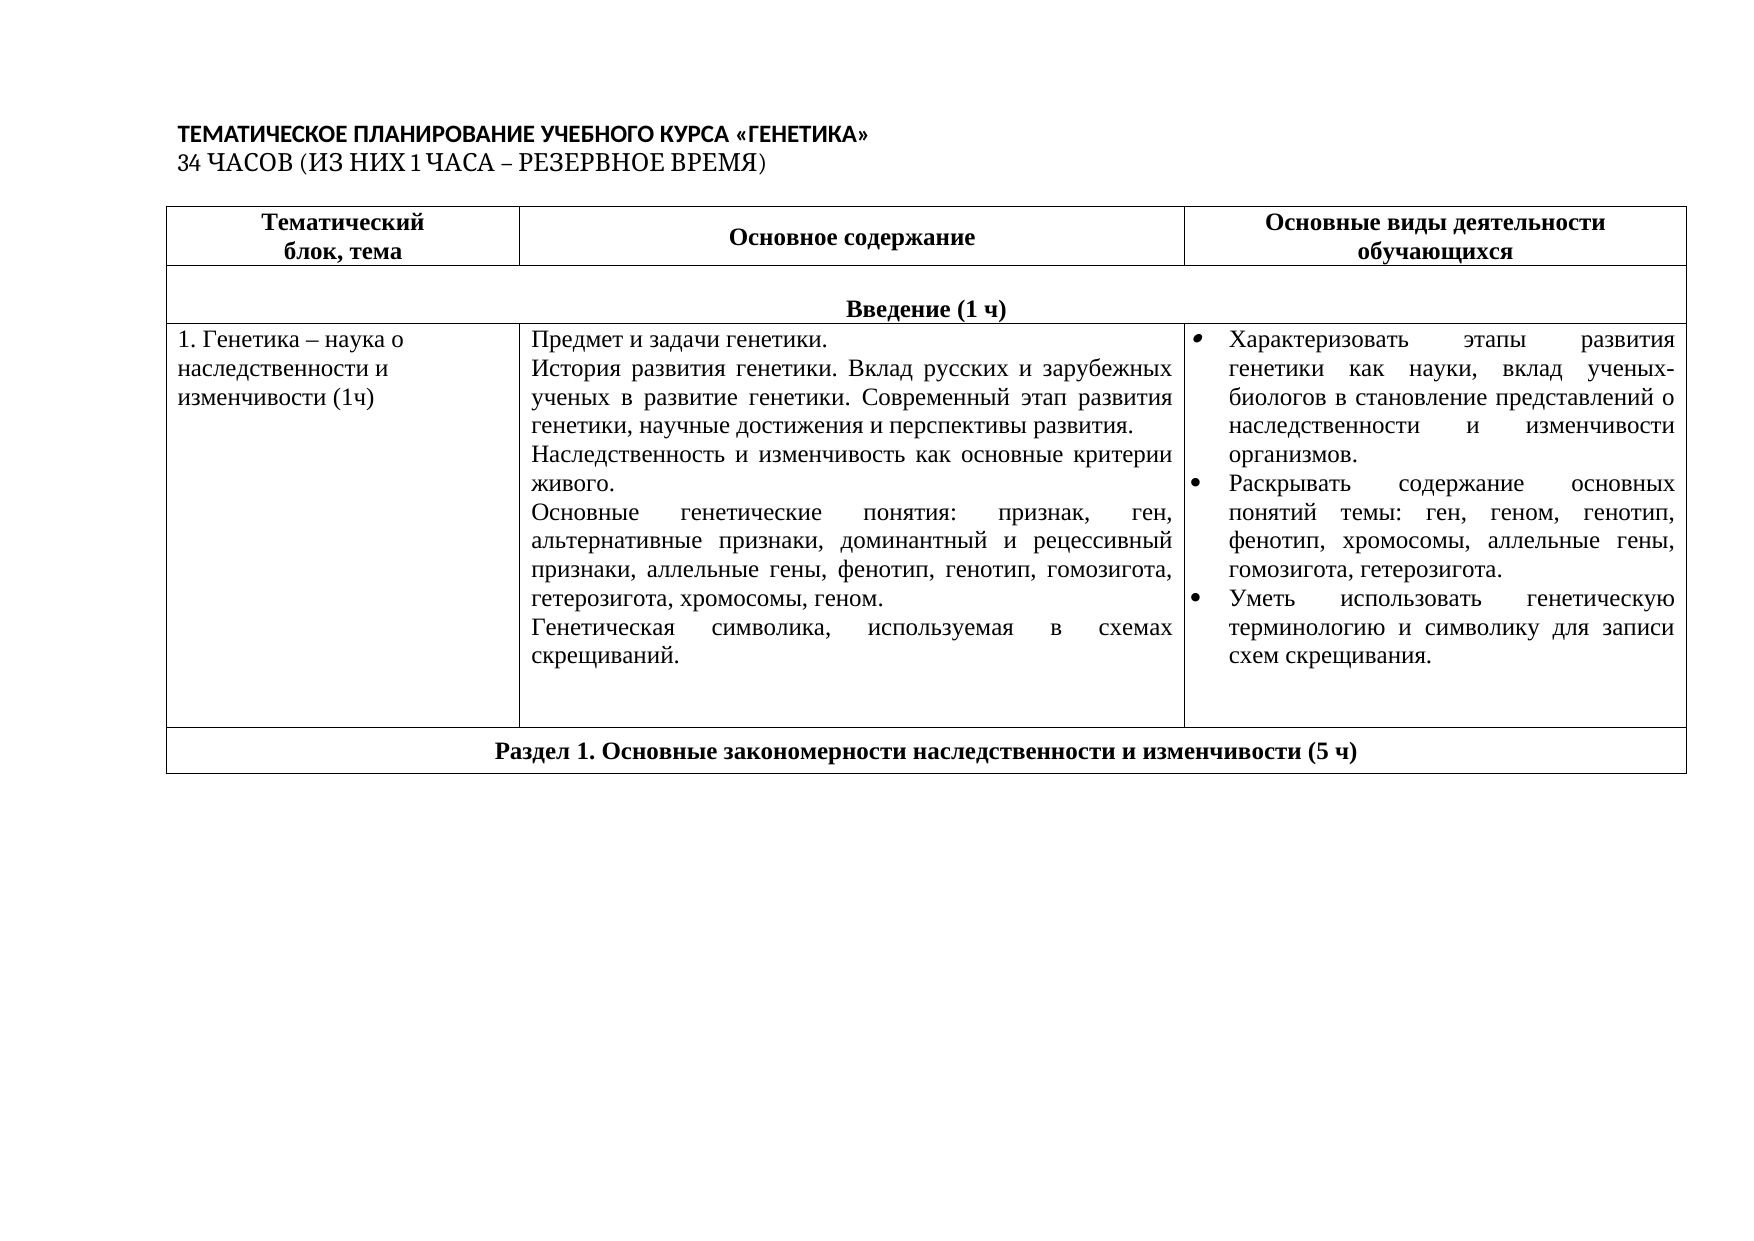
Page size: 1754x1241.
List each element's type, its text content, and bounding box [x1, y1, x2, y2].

table_cell Предмет и задачи генетики. История развития генетики. Вклад русских и зарубежных ученых в развитие генетики. Современный этап развития генетики, научные достижения и перспективы развития. Наследственность и изменчивость как основные критерии живого. Основные генетические понятия: признак, ген, альтернативные признаки, доминантный и рецессивный признаки, аллельные гены, фенотип, генотип, гомозигота, гетерозигота, хромосомы, геном. Генетическая символика, используемая в схемах скрещиваний. [520, 324, 1184, 727]
table_cell 1. Генетика – наука о наследственности и изменчивости (1ч) [167, 324, 519, 727]
table_header Основные виды деятельности обучающихся [1185, 207, 1686, 265]
table_cell Раздел 1. Основные закономерности наследственности и изменчивости (5 ч) [167, 728, 1686, 773]
table_header Основное содержание [520, 207, 1184, 265]
text 34 ЧАСОВ (ИЗ НИХ 1 ЧАСА – РЕЗЕРВНОЕ ВРЕМЯ) [177, 149, 1665, 177]
subtitle ТЕМАТИЧЕСКОЕ ПЛАНИРОВАНИЕ УЧЕБНОГО КУРСА «ГЕНЕТИКА» [177, 118, 1665, 149]
table_header Тематический блок, тема [167, 207, 519, 265]
table_cell Характеризовать этапы развития генетики как науки, вклад ученых-биологов в становление представлений о наследственности и изменчивости организмов. Раскрывать содержание основных понятий темы: ген, геном, генотип, фенотип, хромосомы, аллельные гены, гомозигота, гетерозигота. Уметь использовать генетическую терминологию и символику для записи схем скрещивания. [1185, 324, 1686, 727]
table_cell Введение (1 ч) [167, 266, 1686, 323]
